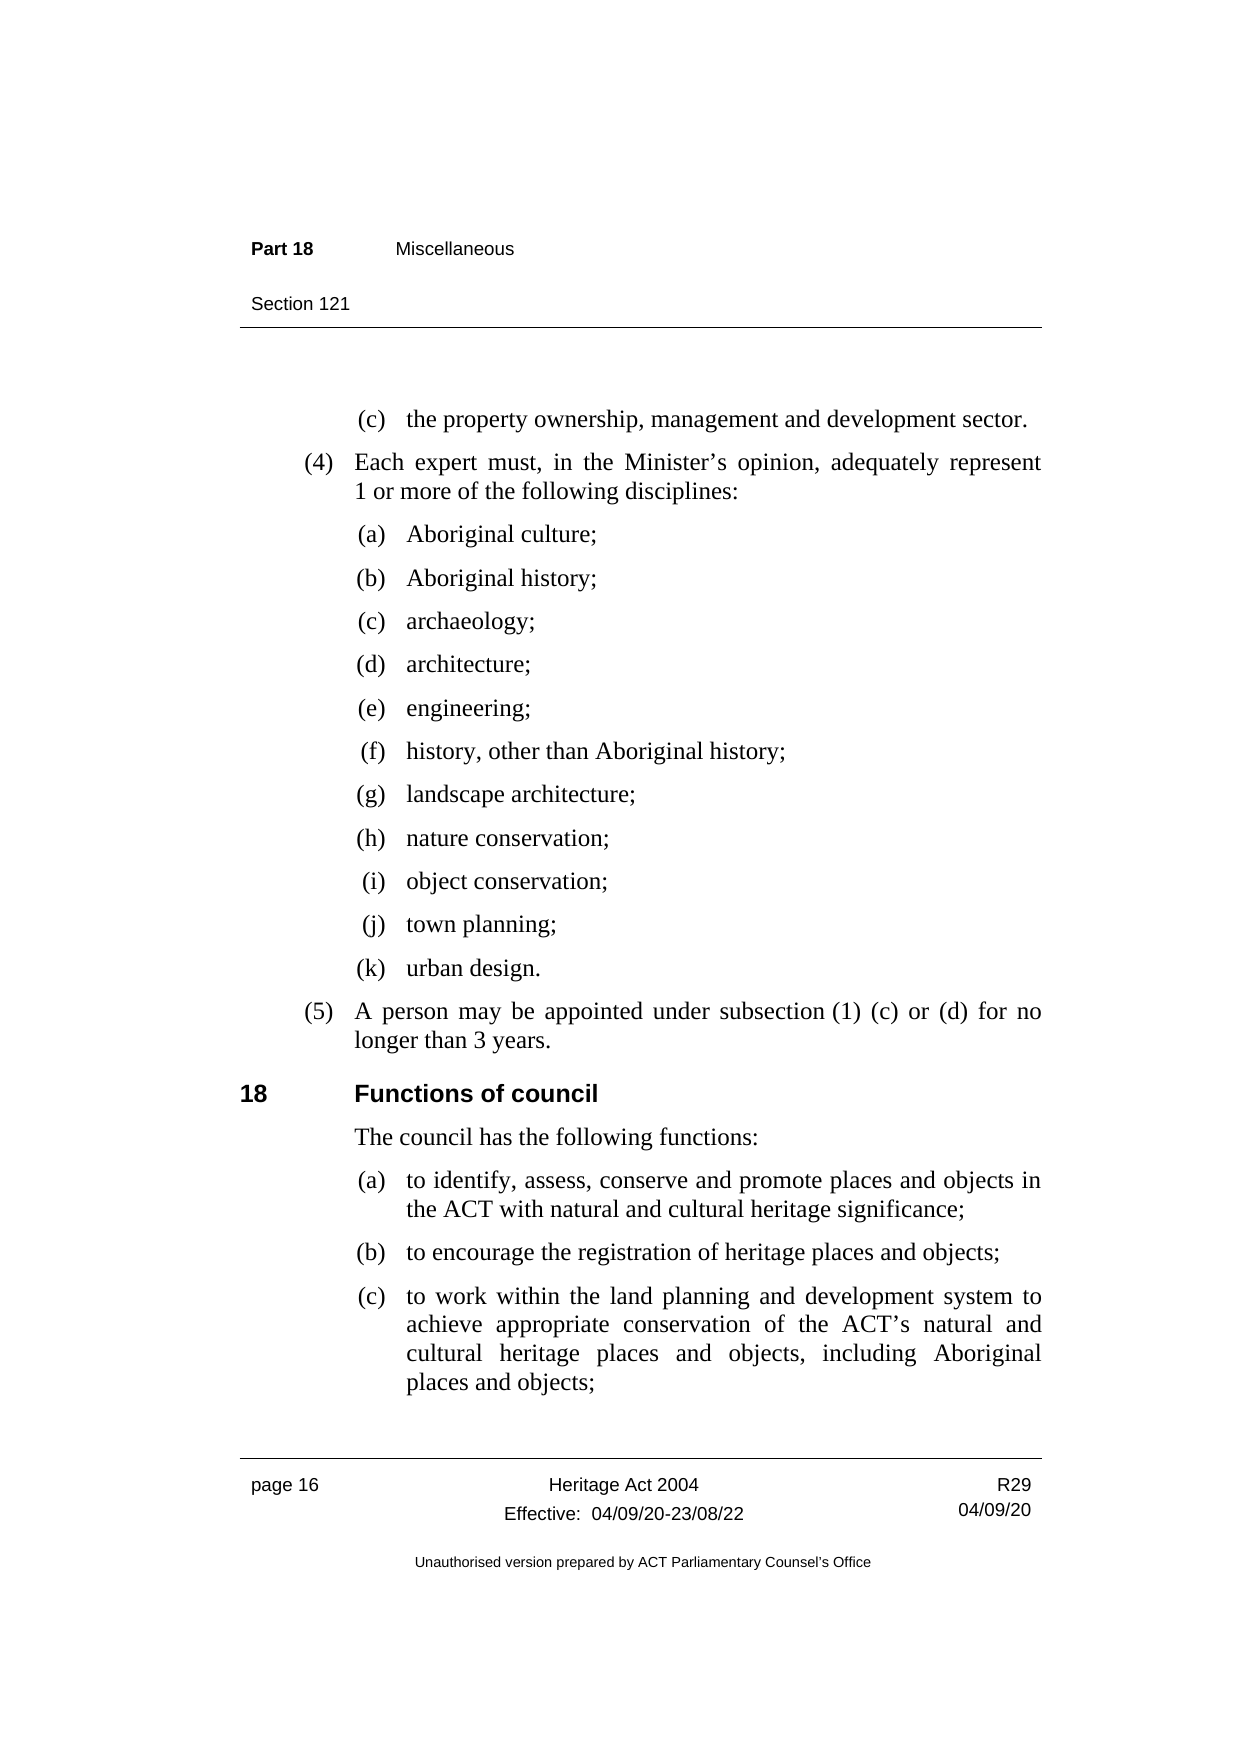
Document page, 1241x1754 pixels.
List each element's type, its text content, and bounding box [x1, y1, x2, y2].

text (4) Each expert must, in the Minister’s opinion, adequately represent 1 or more of the following disciplines: [239, 447, 1042, 505]
text (i) object conservation; [239, 866, 1042, 895]
text (c) to work within the land planning and development system to achieve appropriate conservation of the ACT’s natural and cultural heritage places and objects, including Aboriginal places and objects; [239, 1281, 1042, 1396]
text (a) to identify, assess, conserve and promote places and objects in the ACT with natural and cultural heritage significance; [239, 1165, 1042, 1223]
text (h) nature conservation; [239, 823, 1042, 852]
text (b) to encourage the registration of heritage places and objects; [239, 1237, 1042, 1266]
text (b) Aboriginal history; [239, 563, 1042, 592]
text (k) urban design. [239, 953, 1042, 982]
text (c) archaeology; [239, 606, 1042, 635]
text 18 Functions of council [239, 1079, 1042, 1107]
text (5) A person may be appointed under subsection (1) (c) or (d) for no longer than 3 years. [239, 996, 1042, 1054]
text (a) Aboriginal culture; [239, 519, 1042, 548]
text (c) the property ownership, management and development sector. [239, 404, 1042, 433]
text (f) history, other than Aboriginal history; [239, 736, 1042, 765]
text (d) architecture; [239, 649, 1042, 678]
text (g) landscape architecture; [239, 779, 1042, 808]
text (e) engineering; [239, 693, 1042, 722]
text (j) town planning; [239, 909, 1042, 938]
text The council has the following functions: [354, 1122, 1042, 1151]
